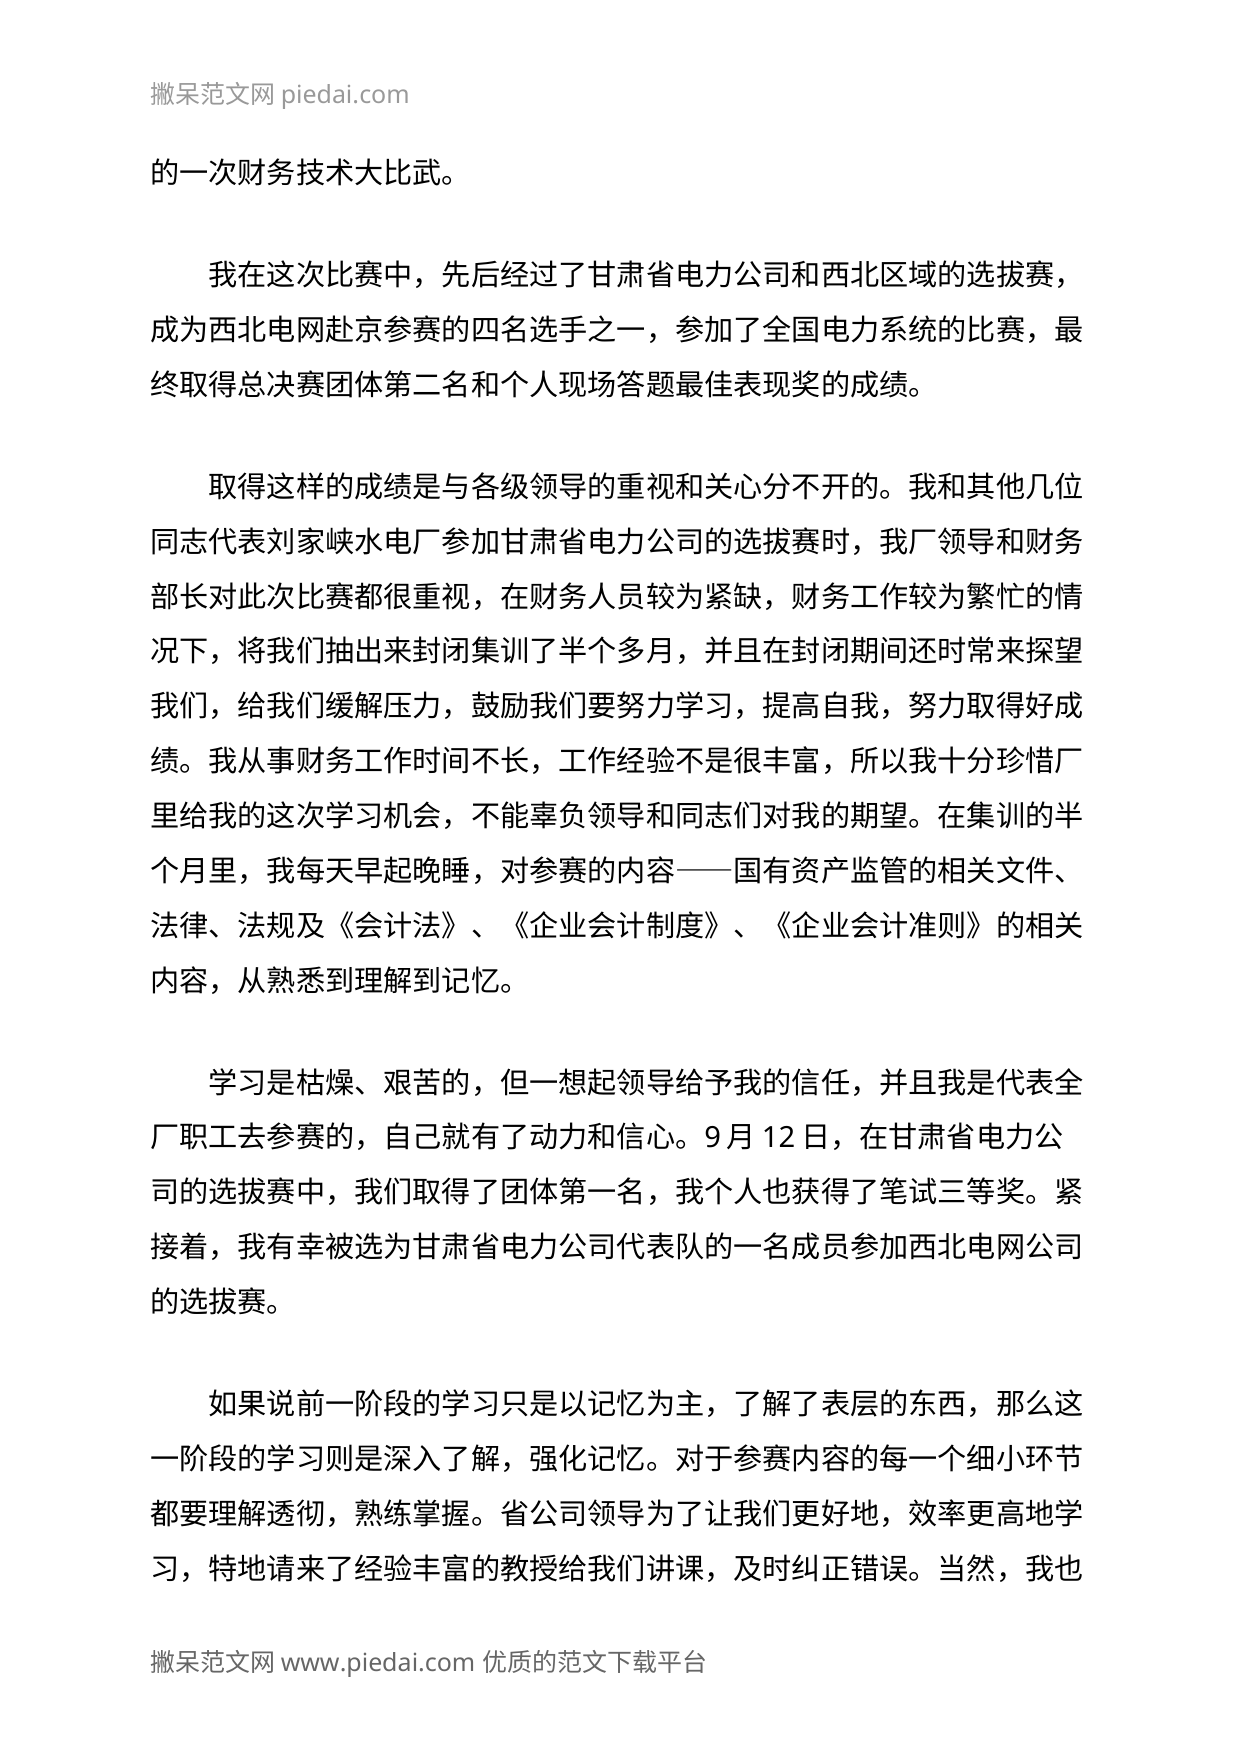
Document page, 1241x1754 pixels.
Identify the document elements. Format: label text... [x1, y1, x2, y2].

text 我在这次比赛中，先后经过了甘肃省电力公司和西北区域的选拔赛，成为西北电网赴京参赛的四名选手之一，参加了全国电力系统的比赛，最终取得总决赛团体第二名和个人现场答题最佳表现奖的成绩。 [150, 252, 1090, 404]
text 学习是枯燥、艰苦的，但一想起领导给予我的信任，并且我是代表全厂职工去参赛的，自己就有了动力和信心。9月12日，在甘肃省电力公司的选拔赛中，我们取得了团体第一名，我个人也获得了笔试三等奖。紧接着，我有幸被选为甘肃省电力公司代表队的一名成员参加西北电网公司的选拔赛。 [150, 1059, 1090, 1321]
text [150, 1381, 1090, 1588]
text 取得这样的成绩是与各级领导的重视和关心分不开的。我和其他几位同志代表刘家峡水电厂参加甘肃省电力公司的选拔赛时，我厂领导和财务部长对此次比赛都很重视，在财务人员较为紧缺，财务工作较为繁忙的情况下，将我们抽出来封闭集训了半个多月，并且在封闭期间还时常来探望我们，给我们缓解压力，鼓励我们要努力学习，提高自我，努力取得好成绩。我从事财务工作时间不长，工作经验不是很丰富，所以我十分珍惜厂里给我的这次学习机会，不能辜负领导和同志们对我的期望。在集训的半个月里，我每天早起晚睡，对参赛的内容——国有资产监管的相关文件、法律、法规及《会计法》、《企业会计制度》、《企业会计准则》的相关内容，从熟悉到理解到记忆。 [150, 463, 1090, 1000]
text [150, 150, 1090, 192]
